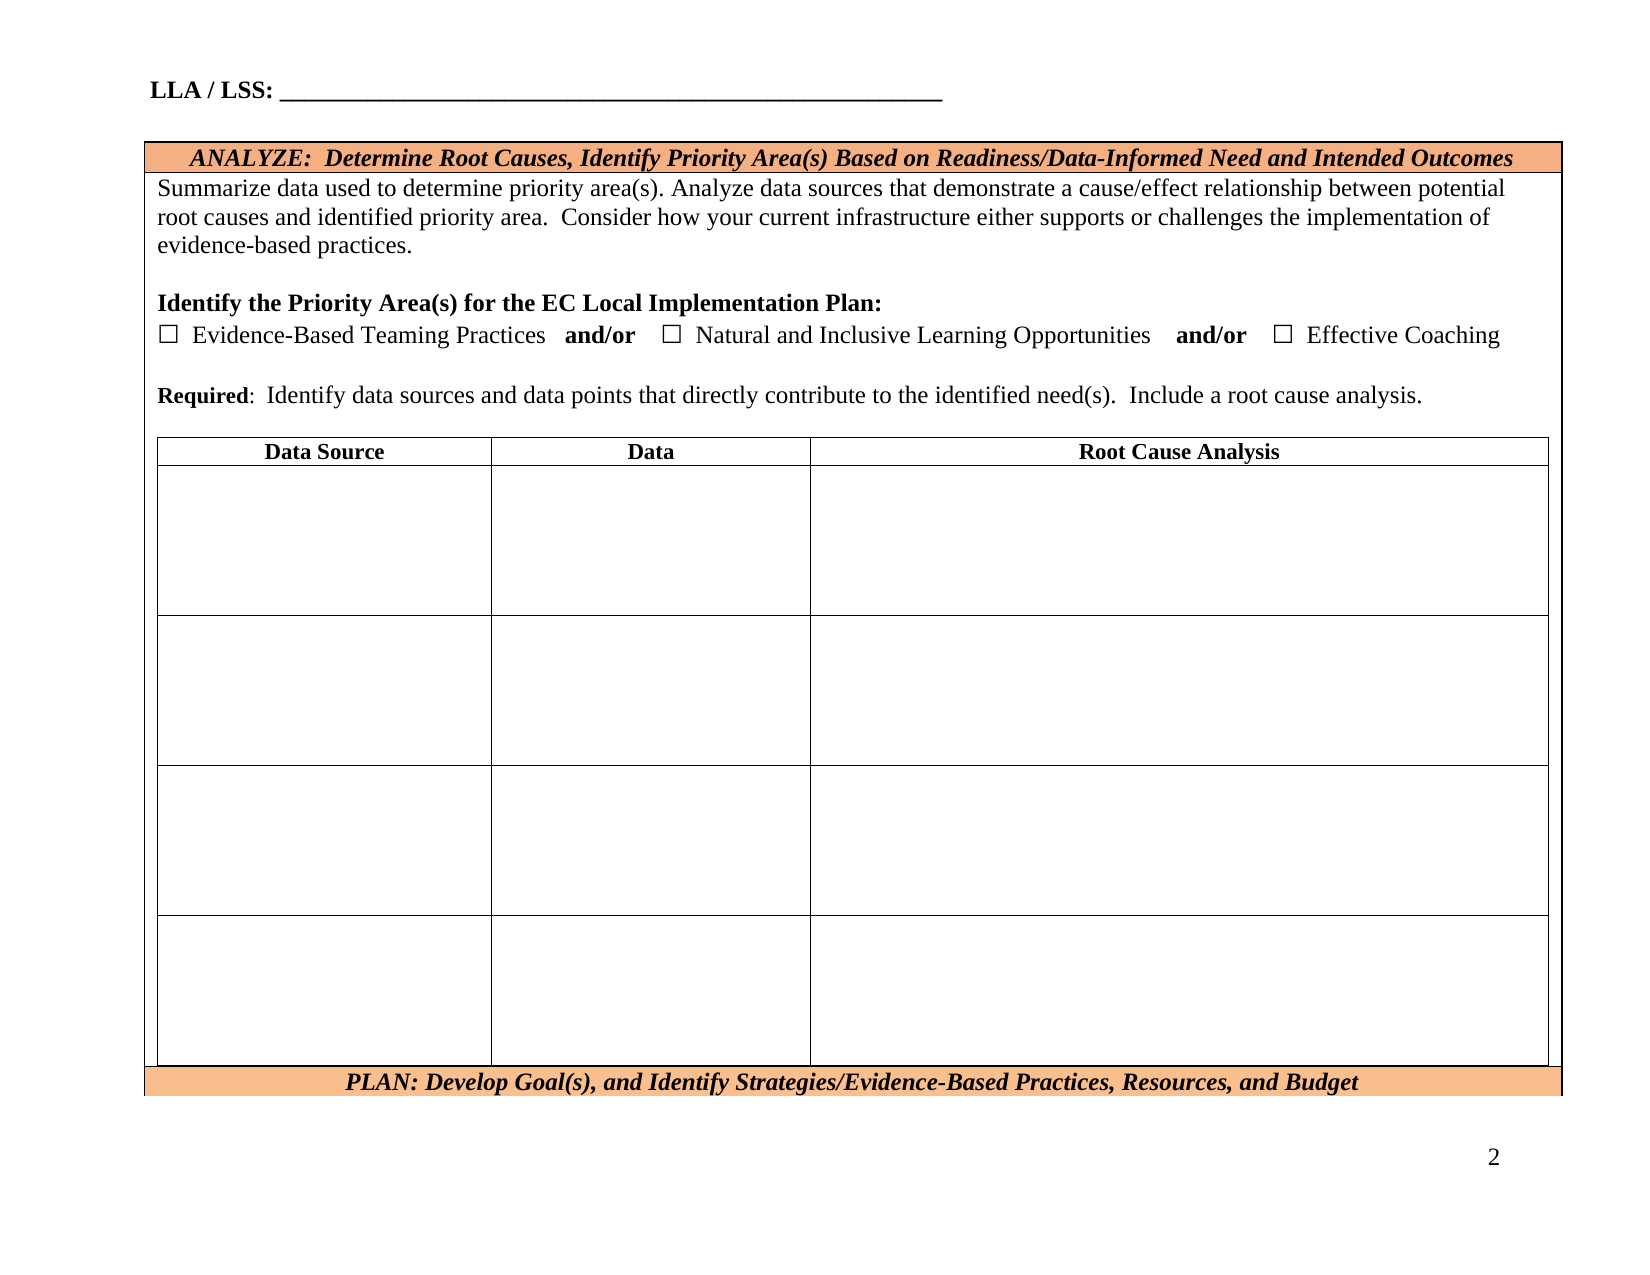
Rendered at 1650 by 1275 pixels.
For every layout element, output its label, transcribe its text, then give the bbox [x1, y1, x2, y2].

table_cell PLAN: Develop Goal(s), and Identify Strategies/Evidence-Based Practices, Resources, and Budget [145, 1067, 1561, 1096]
table_header ANALYZE: Determine Root Causes, Identify Priority Area(s) Based on Readiness/Data-Informed Need and Intended Outcomes [145, 143, 1561, 172]
table_cell Summarize data used to determine priority area(s). Analyze data sources that demonstrate a cause/effect relationship between potential root causes and identified priority area. Consider how your current infrastructure either supports or challenges the implementation of evidence-based practices. Identify the Priority Area(s) for the EC Local Implementation Plan: Evidence-Based Teaming Practices and/or Natural and Inclusive Learning Opportunities and/or Effective Coaching Required: Identify data sources and data points that directly contribute to the identified need(s). Include a root cause analysis. [145, 173, 1561, 1066]
